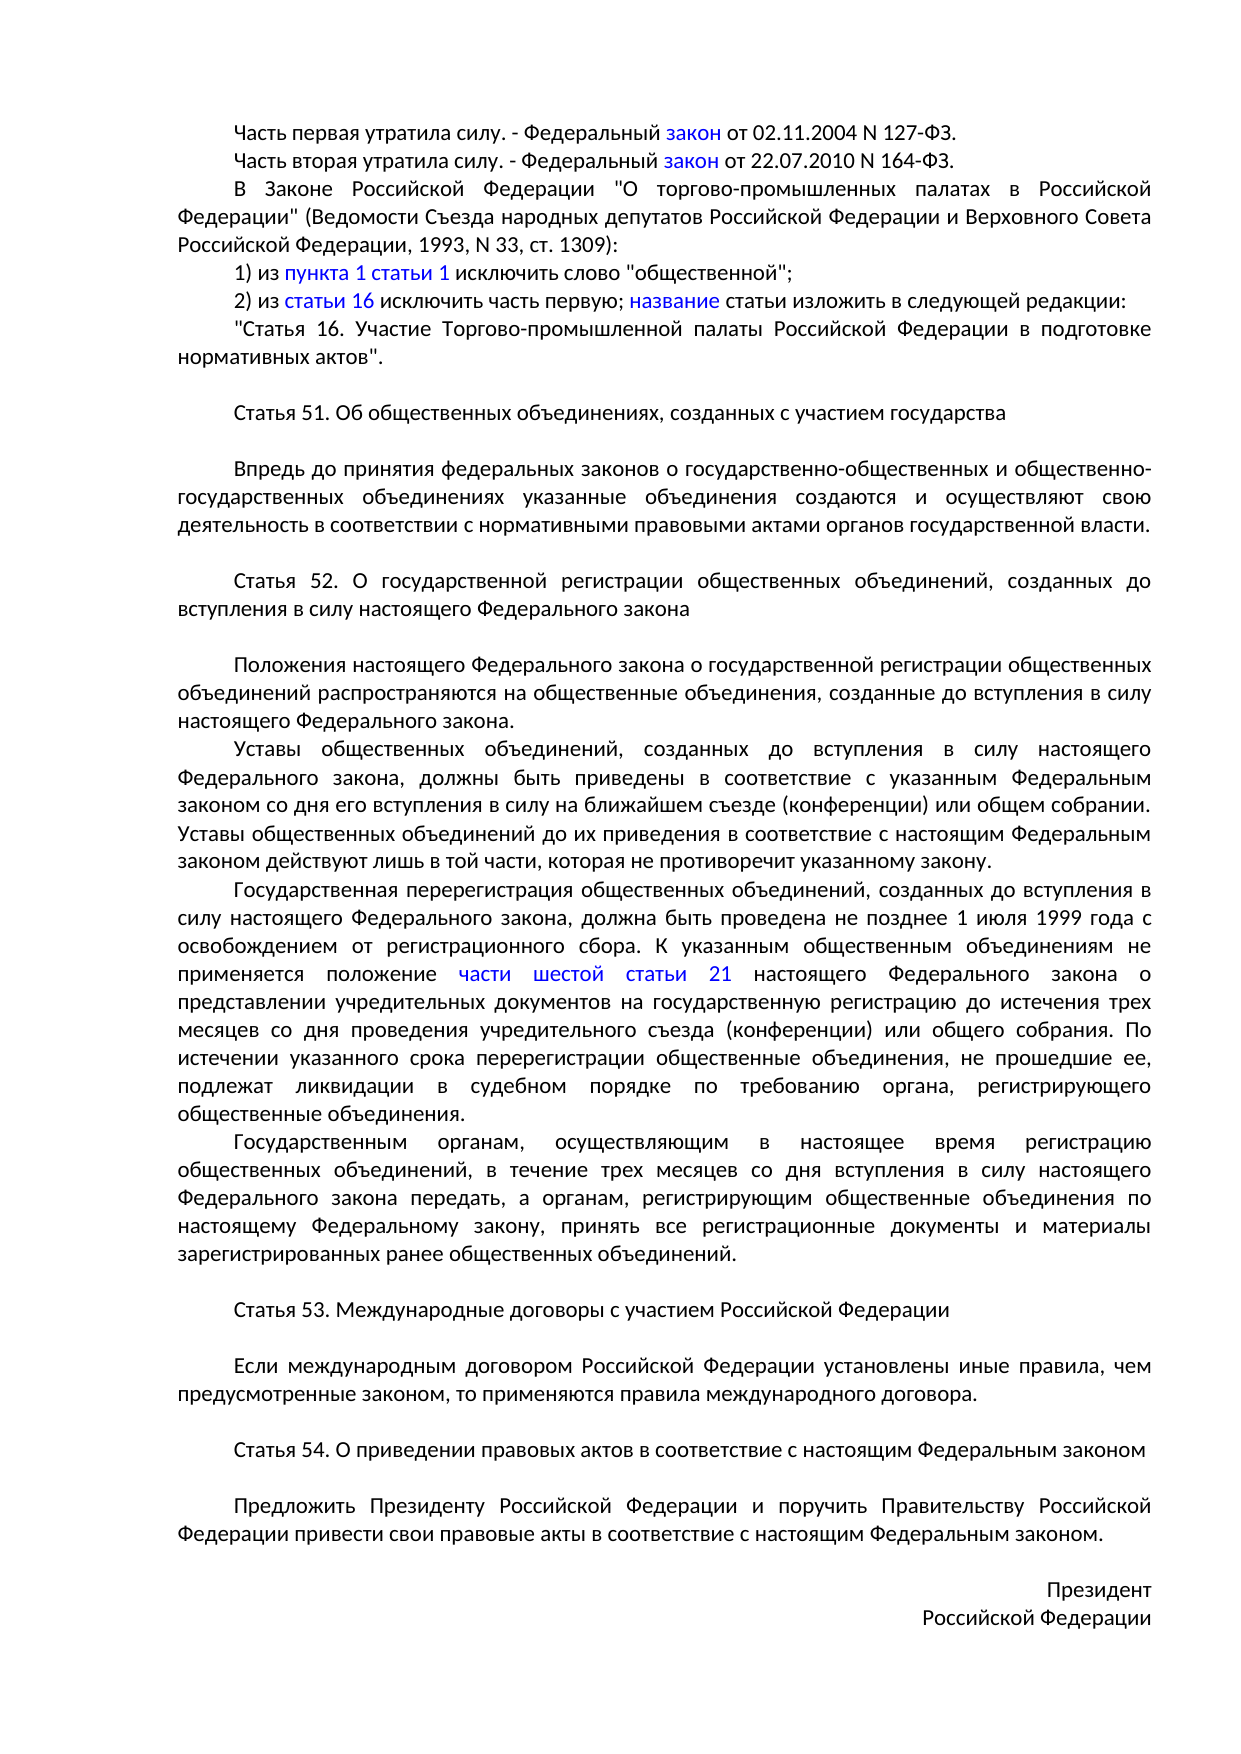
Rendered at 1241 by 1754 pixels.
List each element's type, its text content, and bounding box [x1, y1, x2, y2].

text Государственным органам, осуществляющим в настоящее время регистрацию общественных объединений, в течение трех месяцев со дня вступления в силу настоящего Федерального закона передать, а органам, регистрирующим общественные объединения по настоящему Федеральному закону, принять все регистрационные документы и материалы зарегистрированных ранее общественных объединений. [177, 1127, 1152, 1267]
text Государственная перерегистрация общественных объединений, созданных до вступления в силу настоящего Федерального закона, должна быть проведена не позднее 1 июля 1999 года с освобождением от регистрационного сбора. К указанным общественным объединениям не применяется положение части шестой статьи 21 настоящего Федерального закона о представлении учредительных документов на государственную регистрацию до истечения трех месяцев со дня проведения учредительного съезда (конференции) или общего собрания. По истечении указанного срока перерегистрации общественные объединения, не прошедшие ее, подлежат ликвидации в судебном порядке по требованию органа, регистрирующего общественные объединения. [177, 875, 1152, 1127]
text Положения настоящего Федерального закона о государственной регистрации общественных объединений распространяются на общественные объединения, созданные до вступления в силу настоящего Федерального закона. [177, 651, 1152, 734]
text Если международным договором Российской Федерации установлены иные правила, чем предусмотренные законом, то применяются правила международного договора. [177, 1351, 1152, 1407]
text Статья 51. Об общественных объединениях, созданных с участием государства [177, 398, 1152, 426]
text "Статья 16. Участие Торгово-промышленной палаты Российской Федерации в подготовке нормативных актов". [177, 314, 1152, 370]
text Статья 53. Международные договоры с участием Российской Федерации [177, 1295, 1152, 1323]
text 1) из пункта 1 статьи 1 исключить слово "общественной"; [177, 258, 1152, 286]
text 2) из статьи 16 исключить часть первую; название статьи изложить в следующей редакции: [177, 286, 1152, 314]
text В Законе Российской Федерации "О торгово-промышленных палатах в Российской Федерации" (Ведомости Съезда народных депутатов Российской Федерации и Верховного Совета Российской Федерации, 1993, N 33, ст. 1309): [177, 174, 1152, 258]
text Впредь до принятия федеральных законов о государственно-общественных и общественно-государственных объединениях указанные объединения создаются и осуществляют свою деятельность в соответствии с нормативными правовыми актами органов государственной власти. [177, 454, 1152, 538]
text Часть вторая утратила силу. - Федеральный закон от 22.07.2010 N 164-ФЗ. [177, 146, 1152, 174]
text Часть первая утратила силу. - Федеральный закон от 02.11.2004 N 127-ФЗ. [177, 118, 1152, 146]
text Российской Федерации [177, 1603, 1152, 1631]
text Президент [177, 1575, 1152, 1603]
text Статья 52. О государственной регистрации общественных объединений, созданных до вступления в силу настоящего Федерального закона [177, 566, 1152, 622]
text Предложить Президенту Российской Федерации и поручить Правительству Российской Федерации привести свои правовые акты в соответствие с настоящим Федеральным законом. [177, 1491, 1152, 1547]
text Уставы общественных объединений, созданных до вступления в силу настоящего Федерального закона, должны быть приведены в соответствие с указанным Федеральным законом со дня его вступления в силу на ближайшем съезде (конференции) или общем собрании. Уставы общественных объединений до их приведения в соответствие с настоящим Федеральным законом действуют лишь в той части, которая не противоречит указанному закону. [177, 734, 1152, 875]
text Статья 54. О приведении правовых актов в соответствие с настоящим Федеральным законом [177, 1435, 1152, 1463]
